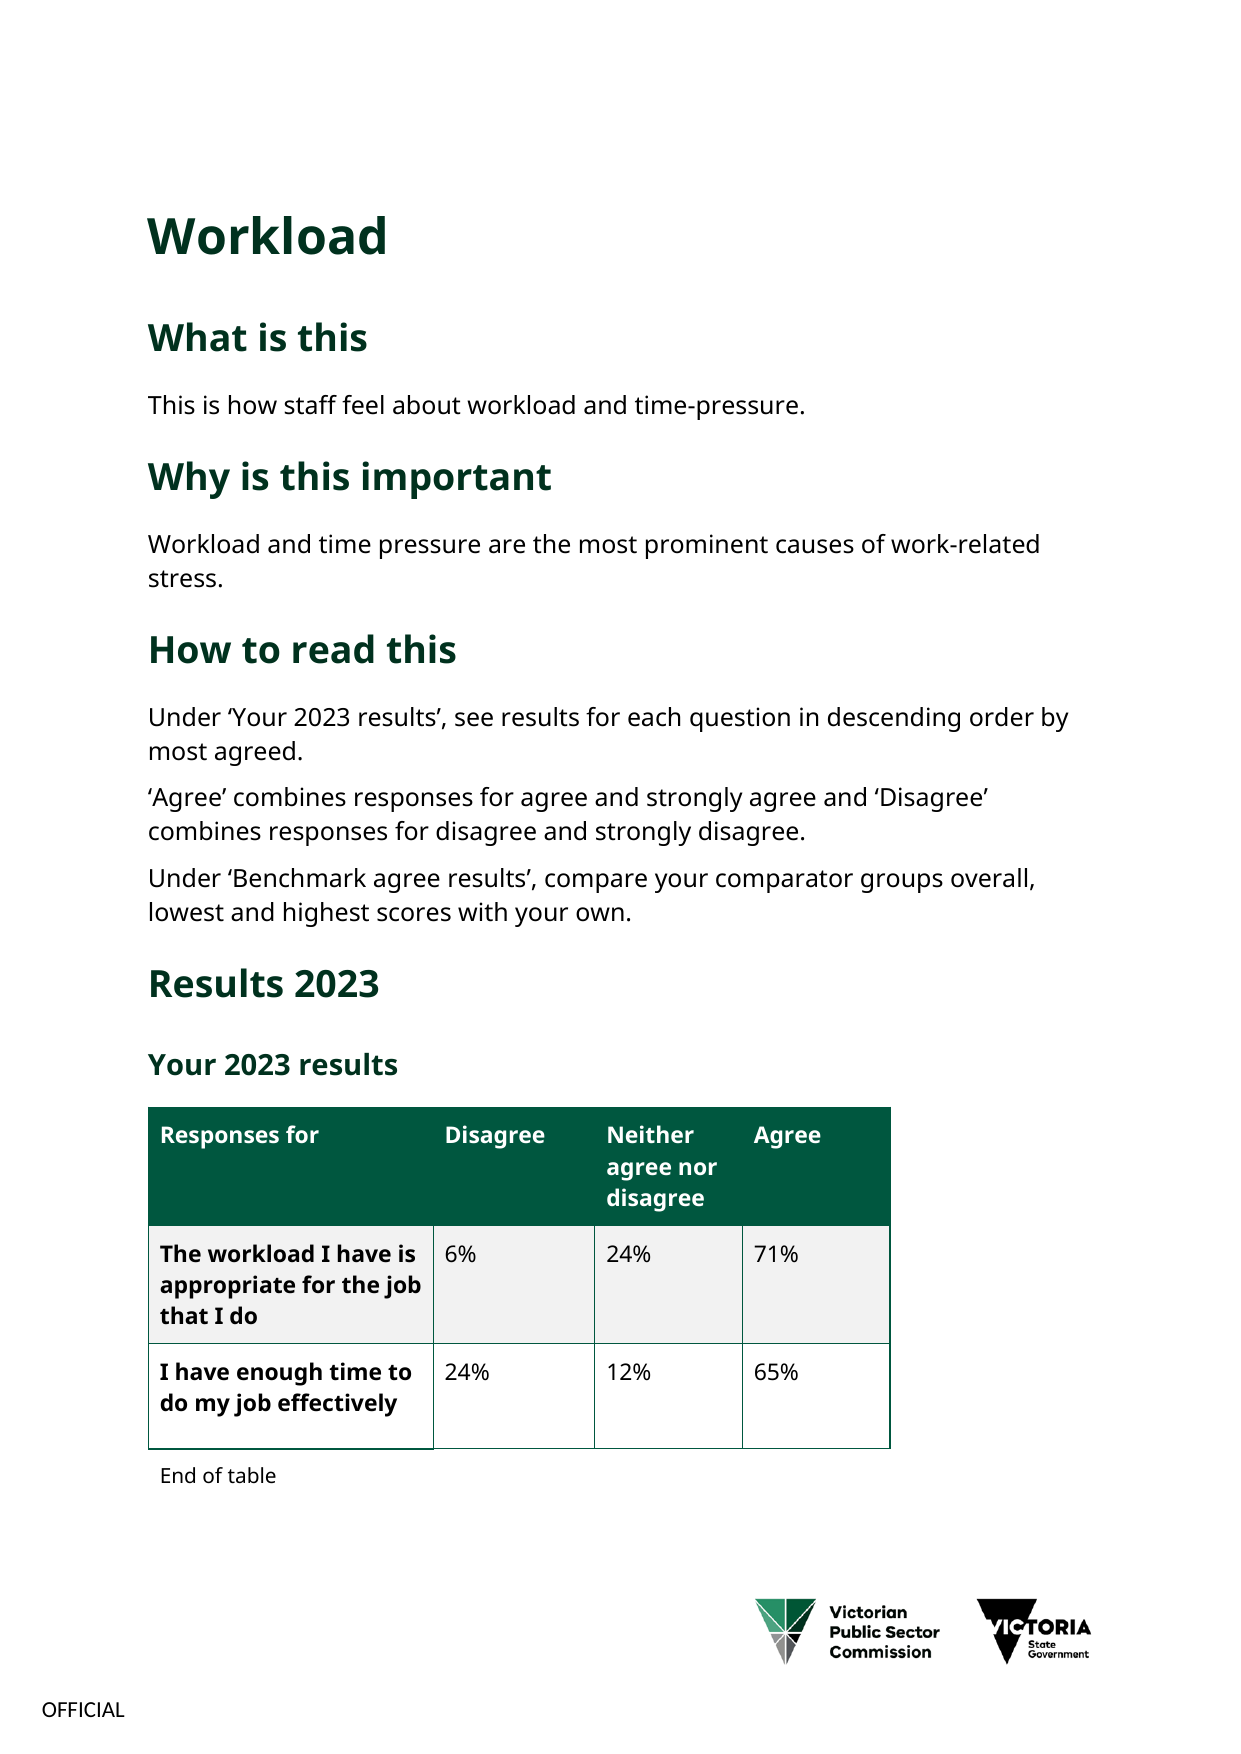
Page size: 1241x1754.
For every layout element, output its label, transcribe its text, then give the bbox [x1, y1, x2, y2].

text Workload and time pressure are the most prominent causes of work-related stress. [148, 526, 1092, 594]
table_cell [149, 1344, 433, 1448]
text ‘Agree’ combines responses for agree and strongly agree and ‘Disagree’ combines responses for disagree and strongly disagree. [148, 780, 1092, 848]
subtitle Why is this important [148, 451, 1092, 502]
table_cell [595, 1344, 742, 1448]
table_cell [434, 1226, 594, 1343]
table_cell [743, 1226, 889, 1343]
subtitle Results 2023 [148, 958, 1092, 1009]
text This is how staff feel about workload and time-pressure. [148, 387, 1092, 421]
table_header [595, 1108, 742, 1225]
subtitle Your 2023 results [148, 1044, 1092, 1084]
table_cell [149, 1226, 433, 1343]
text Under ‘Benchmark agree results’, compare your comparator groups overall, lowest and highest scores with your own. [148, 861, 1092, 929]
text Under ‘Your 2023 results’, see results for each question in descending order by most agreed. [148, 699, 1092, 768]
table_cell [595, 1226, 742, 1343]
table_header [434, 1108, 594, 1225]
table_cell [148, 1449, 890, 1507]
picture [754, 1598, 1093, 1666]
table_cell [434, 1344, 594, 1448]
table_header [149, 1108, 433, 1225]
subtitle What is this [148, 311, 1092, 362]
subtitle Workload [148, 201, 1092, 269]
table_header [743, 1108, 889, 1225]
subtitle How to read this [148, 624, 1092, 675]
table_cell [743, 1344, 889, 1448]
